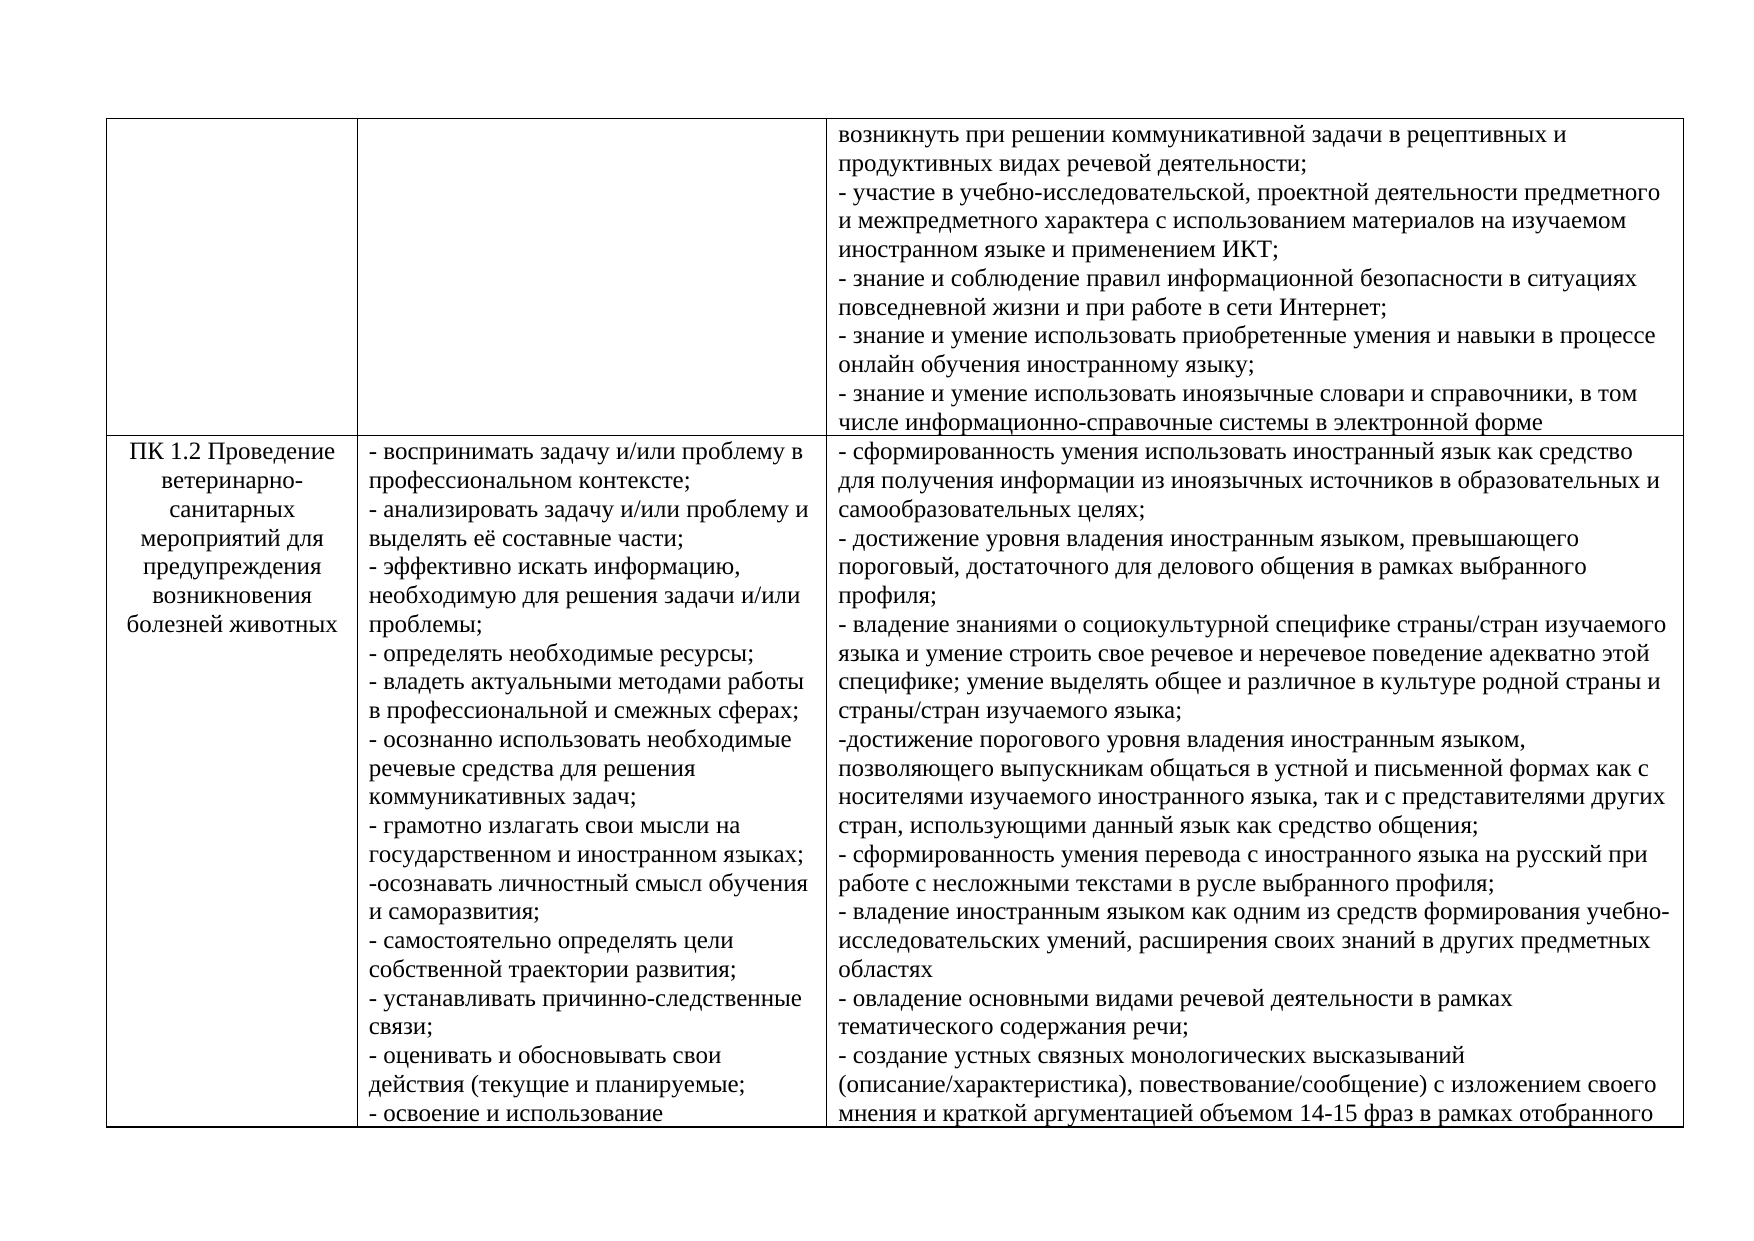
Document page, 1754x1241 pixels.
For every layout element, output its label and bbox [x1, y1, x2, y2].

table_cell [358, 119, 826, 435]
table_cell [358, 436, 826, 1126]
table_cell [827, 436, 1683, 1126]
table_cell [107, 436, 357, 1126]
table_cell [827, 119, 1683, 435]
table_cell [107, 119, 357, 435]
